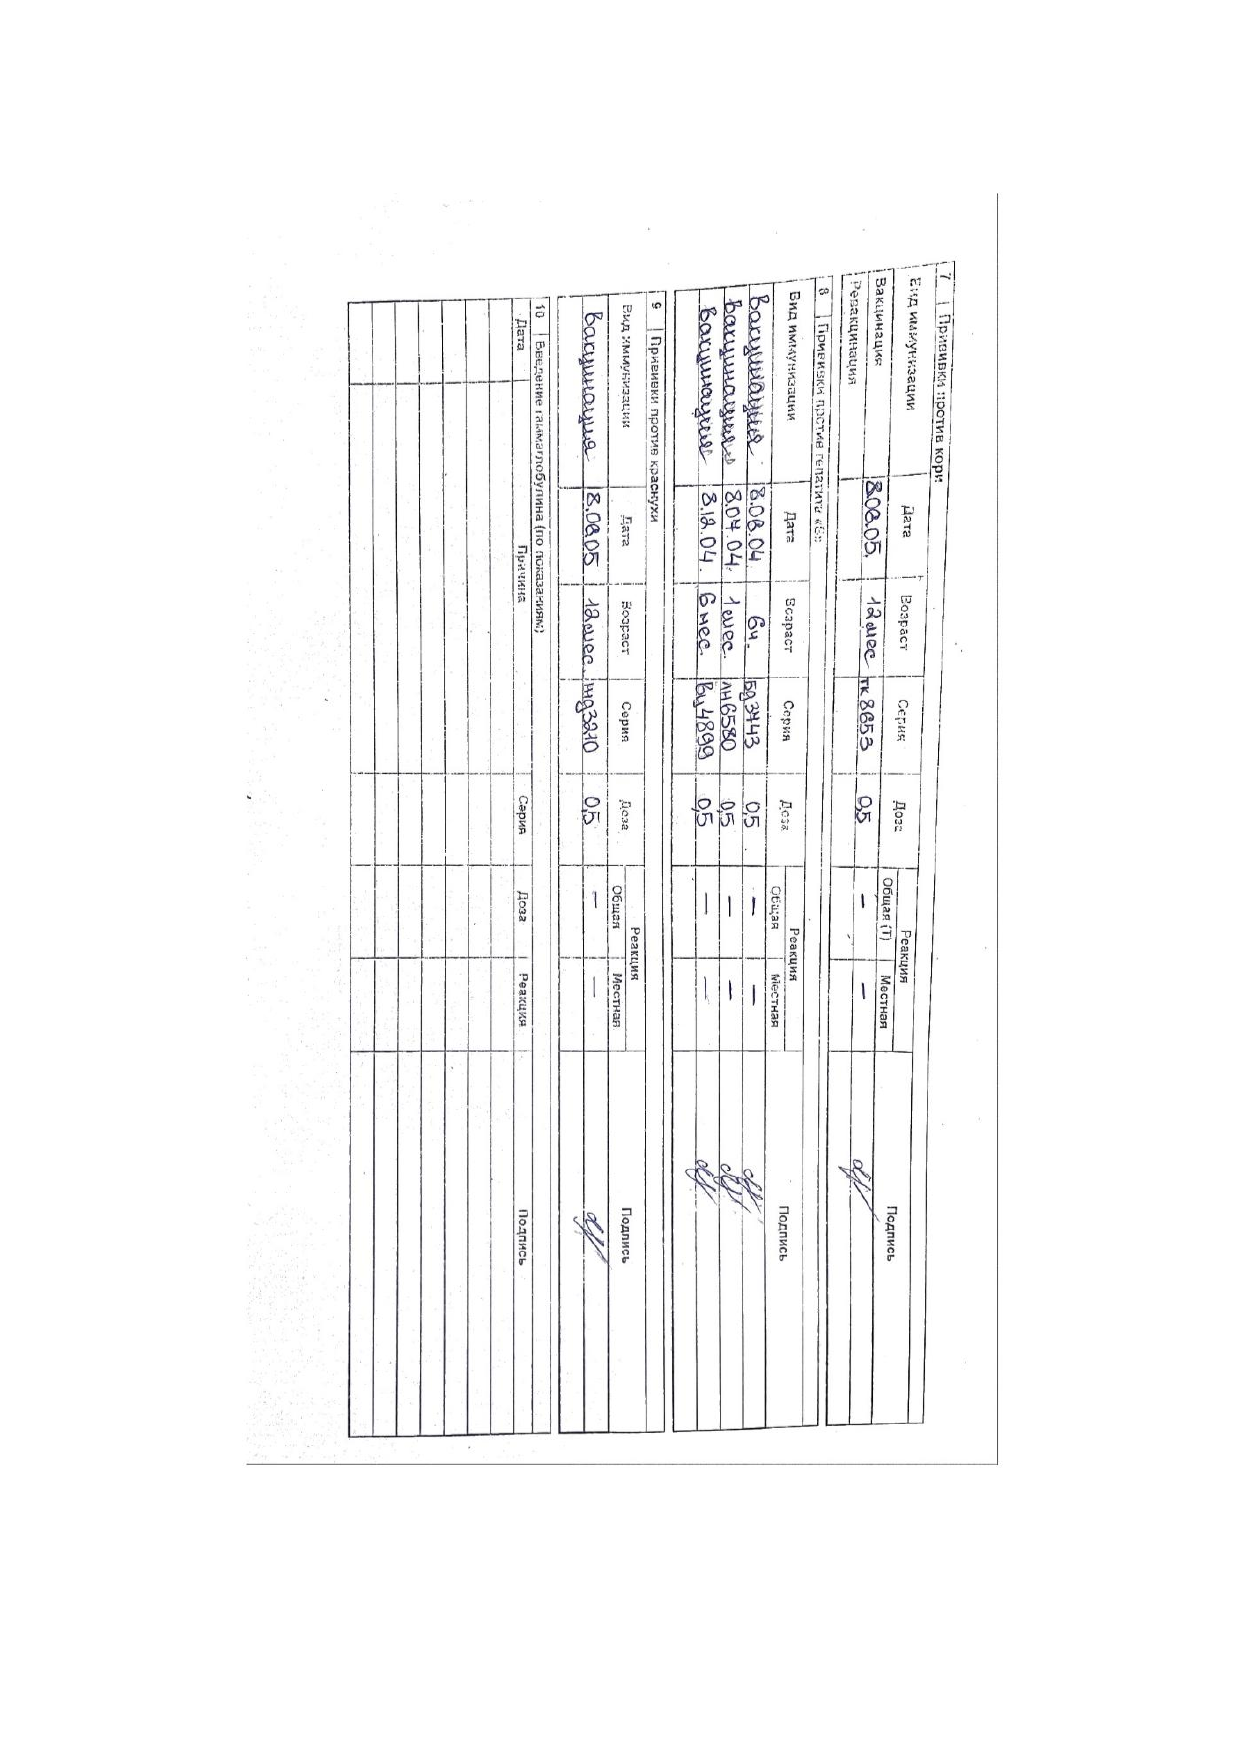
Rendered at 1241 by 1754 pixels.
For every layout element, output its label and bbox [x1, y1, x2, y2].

picture [150, 150, 1091, 1505]
